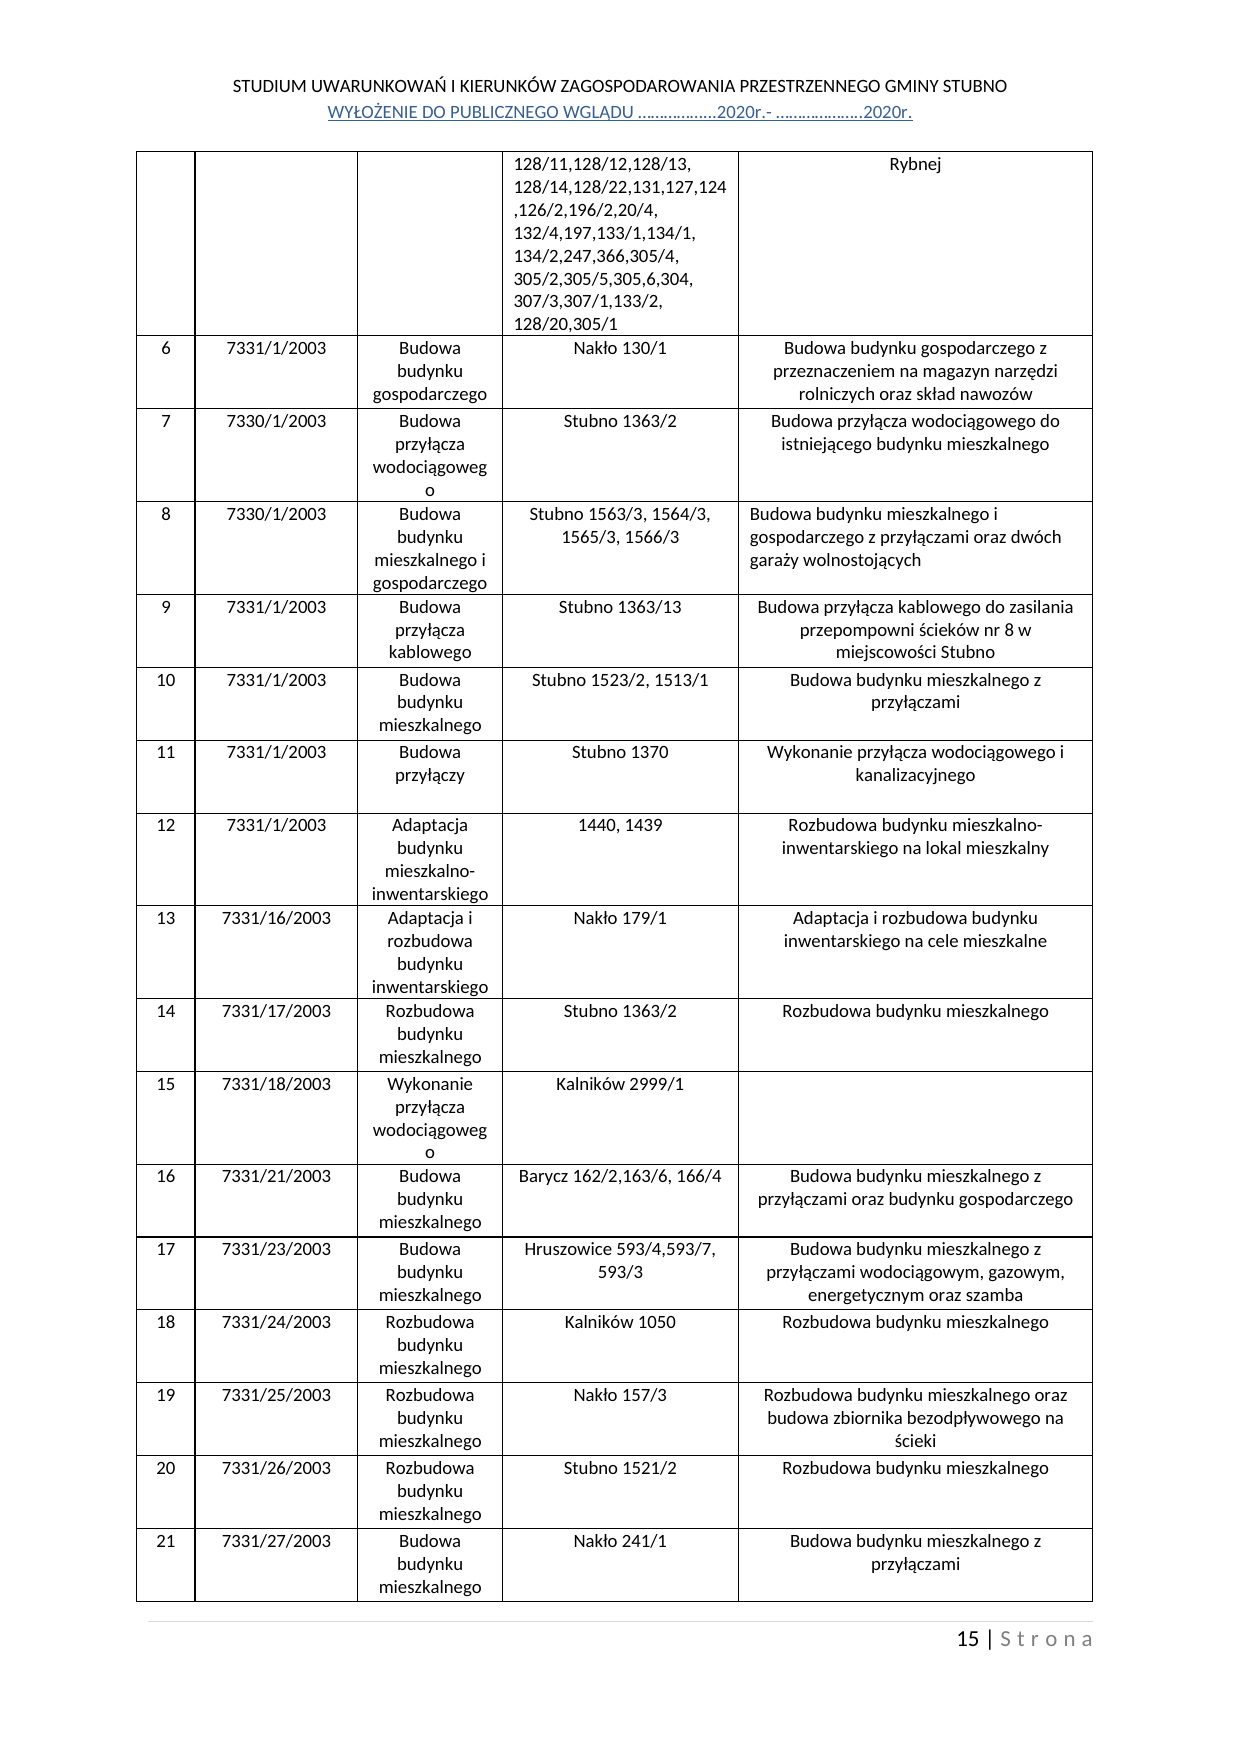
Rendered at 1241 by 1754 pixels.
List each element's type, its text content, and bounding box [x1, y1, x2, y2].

table_cell Rozbudowa budynku mieszkalnego [358, 1383, 502, 1455]
table_cell Stubno 1363/2 [503, 409, 738, 501]
table_cell 19 [137, 1383, 194, 1455]
table_cell Kalników 2999/1 [503, 1072, 738, 1163]
table_cell 7331/26/2003 [196, 1456, 357, 1528]
table_cell Rozbudowa budynku mieszkalnego [739, 1456, 1092, 1528]
table_cell 20 [137, 1456, 194, 1528]
table_cell Wykonanie przyłącza wodociągowego [358, 1072, 502, 1163]
table_cell 13 [137, 906, 194, 998]
table_cell Budowa przyłącza wodociągowego [358, 409, 502, 501]
table_cell Budowa budynku mieszkalnego z przyłączami oraz budynku gospodarczego [739, 1165, 1092, 1236]
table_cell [739, 152, 1092, 335]
table_cell 7330/1/2003 [196, 502, 357, 594]
table_cell Stubno 1563/3, 1564/3, 1565/3, 1566/3 [503, 502, 738, 594]
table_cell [196, 152, 357, 335]
table_cell Stubno 1370 [503, 741, 738, 812]
table_cell 9 [137, 595, 194, 667]
table_cell Budowa budynku mieszkalnego i gospodarczego z przyłączami oraz dwóch garaży wolnostojących [739, 502, 1092, 594]
table_cell Rozbudowa budynku mieszkalnego [739, 1310, 1092, 1382]
table_cell Wykonanie przyłącza wodociągowego i kanalizacyjnego [739, 741, 1092, 812]
table_cell Budowa budynku mieszkalnego z przyłączami [739, 1529, 1092, 1601]
table_cell 8 [137, 502, 194, 594]
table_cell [503, 152, 738, 335]
table_cell Nakło 179/1 [503, 906, 738, 998]
table_cell 7331/25/2003 [196, 1383, 357, 1455]
table_cell Adaptacja i rozbudowa budynku inwentarskiego na cele mieszkalne [739, 906, 1092, 998]
table_cell 5 [137, 152, 194, 335]
table_cell 10 [137, 668, 194, 739]
table_cell [739, 1072, 1092, 1163]
table_cell Budowa budynku gospodarczego [358, 336, 502, 408]
table_cell Budowa budynku gospodarczego z przeznaczeniem na magazyn narzędzi rolniczych oraz skład nawozów [739, 336, 1092, 408]
table_cell 7331/1/2003 [196, 814, 357, 905]
table_cell 12 [137, 814, 194, 905]
table_cell Stubno 1363/13 [503, 595, 738, 667]
table_cell Rozbudowa budynku mieszkalnego [358, 999, 502, 1071]
table_cell 7331/1/2003 [196, 595, 357, 667]
table_cell 7 [137, 409, 194, 501]
table_cell 11 [137, 741, 194, 812]
table_cell Stubno 1363/2 [503, 999, 738, 1071]
table_cell Rozbudowa budynku mieszkalno-inwentarskiego na lokal mieszkalny [739, 814, 1092, 905]
table_cell Budowa budynku mieszkalnego [358, 668, 502, 739]
table_cell Rozbudowa budynku mieszkalnego [358, 1456, 502, 1528]
table_cell 7331/1/2003 [196, 668, 357, 739]
table_cell 1440, 1439 [503, 814, 738, 905]
table_cell Budowa przyłącza kablowego do zasilania przepompowni ścieków nr 8 w miejscowości Stubno [739, 595, 1092, 667]
table_cell 7331/1/2003 [196, 741, 357, 812]
table_cell 7331/16/2003 [196, 906, 357, 998]
table_cell Adaptacja budynku mieszkalno-inwentarskiego [358, 814, 502, 905]
table_cell 14 [137, 999, 194, 1071]
table_cell Budowa przyłącza kablowego [358, 595, 502, 667]
table_cell 17 [137, 1238, 194, 1309]
table_cell Budowa budynku mieszkalnego z przyłączami [739, 668, 1092, 739]
table_cell Nakło 157/3 [503, 1383, 738, 1455]
table_cell 7331/17/2003 [196, 999, 357, 1071]
table_cell 16 [137, 1165, 194, 1236]
table_cell 7331/1/2003 [196, 336, 357, 408]
table_cell Budowa przyłącza wodociągowego do istniejącego budynku mieszkalnego [739, 409, 1092, 501]
table_cell 7331/24/2003 [196, 1310, 357, 1382]
table_cell Hruszowice 593/4,593/7, 593/3 [503, 1238, 738, 1309]
table_cell 7331/21/2003 [196, 1165, 357, 1236]
table_cell 7331/27/2003 [196, 1529, 357, 1601]
table_cell Kalników 1050 [503, 1310, 738, 1382]
table_cell Rozbudowa budynku mieszkalnego [358, 1310, 502, 1382]
table_cell 7331/18/2003 [196, 1072, 357, 1163]
table_cell Budowa budynku mieszkalnego z przyłączami wodociągowym, gazowym, energetycznym oraz szamba [739, 1238, 1092, 1309]
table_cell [358, 1529, 502, 1601]
table_cell Barycz 162/2,163/6, 166/4 [503, 1165, 738, 1236]
table_cell 7331/23/2003 [196, 1238, 357, 1309]
table_cell Budowa budynku mieszkalnego [358, 1165, 502, 1236]
table_cell Budowa budynku mieszkalnego [358, 1238, 502, 1309]
table_cell 7330/1/2003 [196, 409, 357, 501]
table_cell Nakło 241/1 [503, 1529, 738, 1601]
table_cell 15 [137, 1072, 194, 1163]
table_cell Rozbudowa budynku mieszkalnego [739, 999, 1092, 1071]
table_cell 18 [137, 1310, 194, 1382]
table_cell Rozbudowa budynku mieszkalnego oraz budowa zbiornika bezodpływowego na ścieki [739, 1383, 1092, 1455]
table_cell Budowa budynku mieszkalnego i gospodarczego [358, 502, 502, 594]
table_cell Stubno 1523/2, 1513/1 [503, 668, 738, 739]
table_cell Budowa przyłączy [358, 741, 502, 812]
table_cell Adaptacja i rozbudowa budynku inwentarskiego [358, 906, 502, 998]
table_cell 21 [137, 1529, 194, 1601]
table_cell Nakło 130/1 [503, 336, 738, 408]
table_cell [358, 152, 502, 335]
table_cell 6 [137, 336, 194, 408]
table_cell Stubno 1521/2 [503, 1456, 738, 1528]
